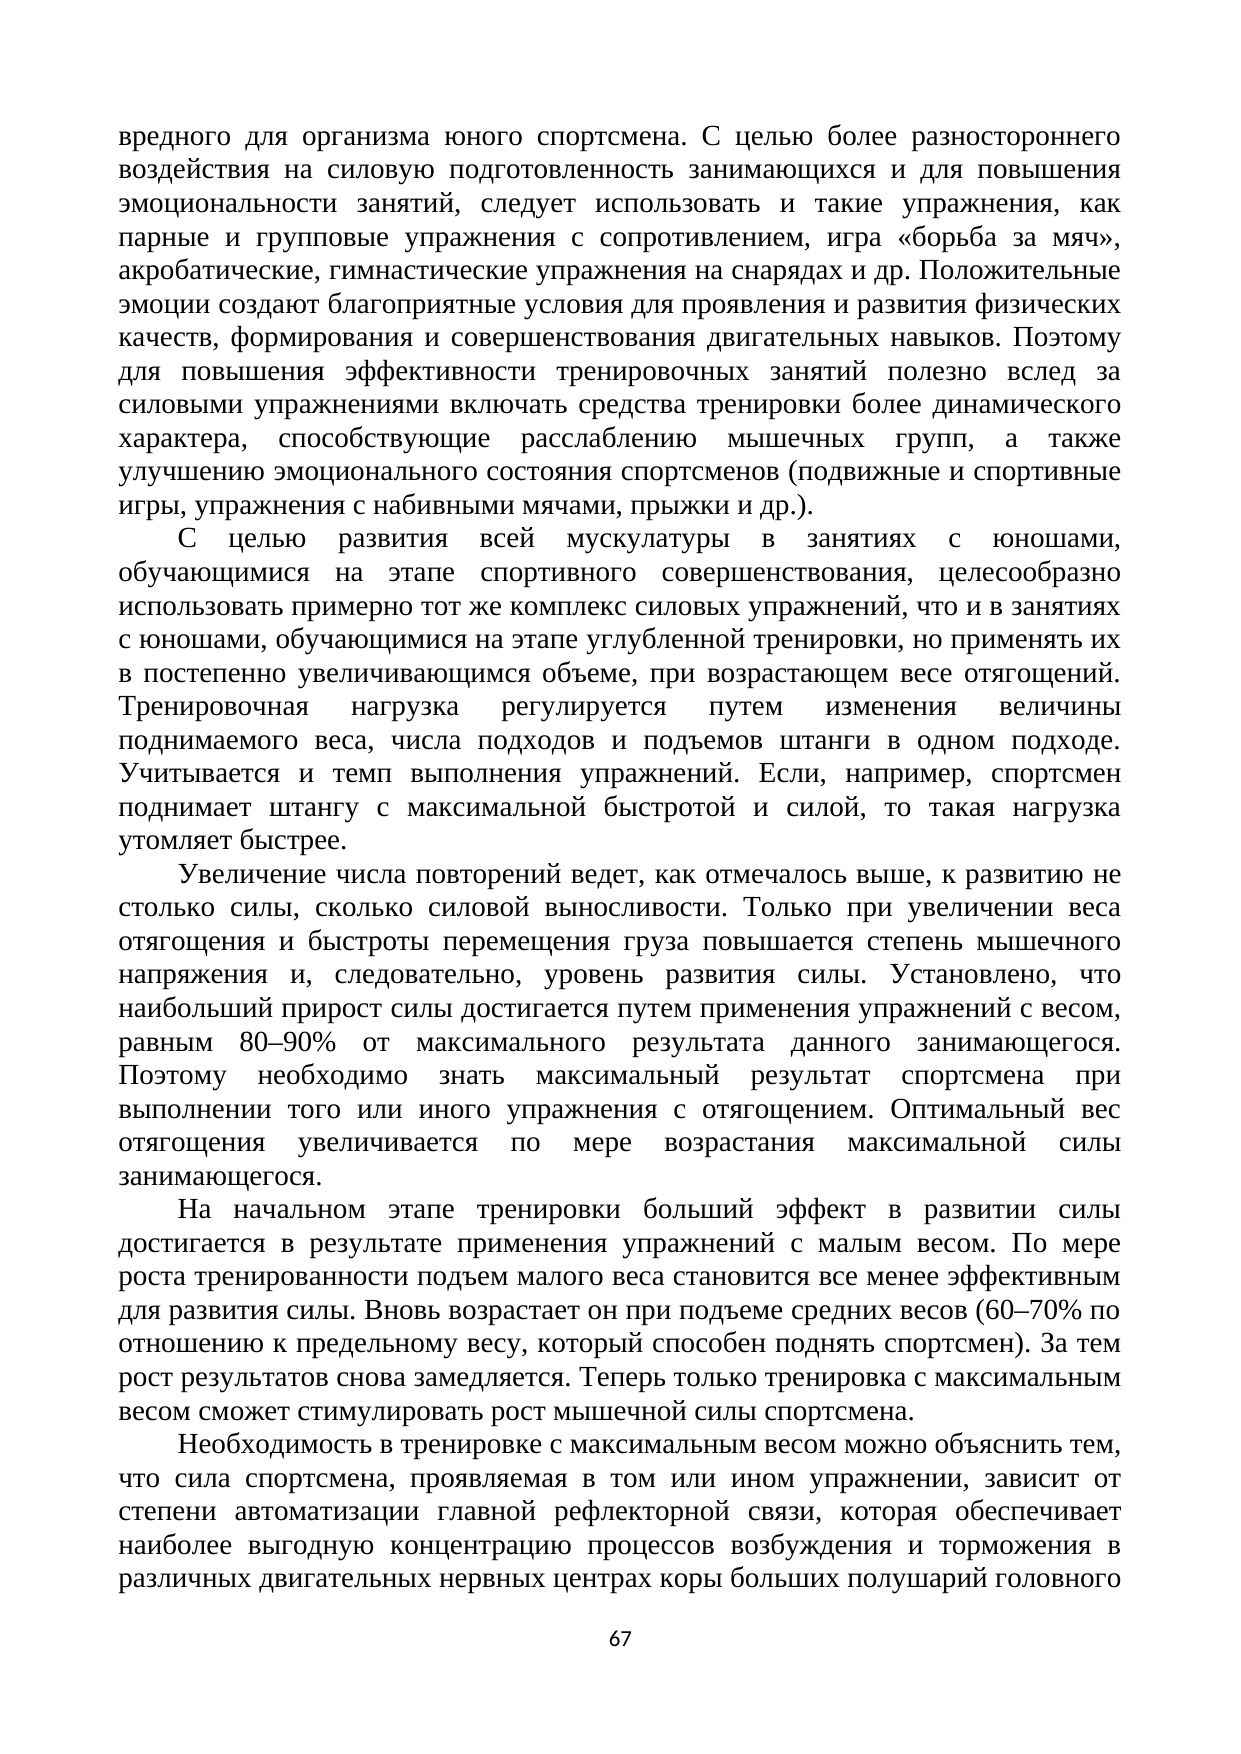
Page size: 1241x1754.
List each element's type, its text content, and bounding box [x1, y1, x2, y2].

text На начальном этапе тренировки больший эффект в развитии силы достигается в результате применения упражнений с малым весом. По мере роста тренированности подъем малого веса становится все менее эффективным для развития силы. Вновь возрастает он при подъеме средних весов (60–70% по отношению к предельному весу, который способен поднять спортсмен). За тем рост результатов снова замедляется. Теперь только тренировка с максимальным весом сможет стимулировать рост мышечной силы спортсмена. [118, 1191, 1122, 1426]
text Увеличение числа повторений ведет, как отмечалось выше, к развитию не столько силы, сколько силовой выносливости. Только при увеличении веса отягощения и быстроты перемещения груза повышается степень мышечного напряжения и, следовательно, уровень развития силы. Установлено, что наибольший прирост силы достигается путем применения упражнений с весом, равным 80–90% от максимального результата данного занимающегося. Поэтому необходимо знать максимальный результат спортсмена при выполнении того или иного упражнения с отягощением. Оптимальный вес отягощения увеличивается по мере возрастания максимальной силы занимающегося. [118, 856, 1122, 1191]
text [118, 1426, 1122, 1594]
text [118, 118, 1122, 521]
text С целью развития всей мускулатуры в занятиях с юношами, обучающимися на этапе спортивного совершенствования, целесообразно использовать примерно тот же комплекс силовых упражнений, что и в занятиях с юношами, обучающимися на этапе углубленной тренировки, но применять их в постепенно увеличивающимся объеме, при возрастающем весе отягощений. Тренировочная нагрузка регулируется путем изменения величины поднимаемого веса, числа подходов и подъемов штанги в одном подходе. Учитывается и темп выполнения упражнений. Если, например, спортсмен поднимает штангу с максимальной быстротой и силой, то такая нагрузка утомляет быстрее. [118, 521, 1122, 856]
